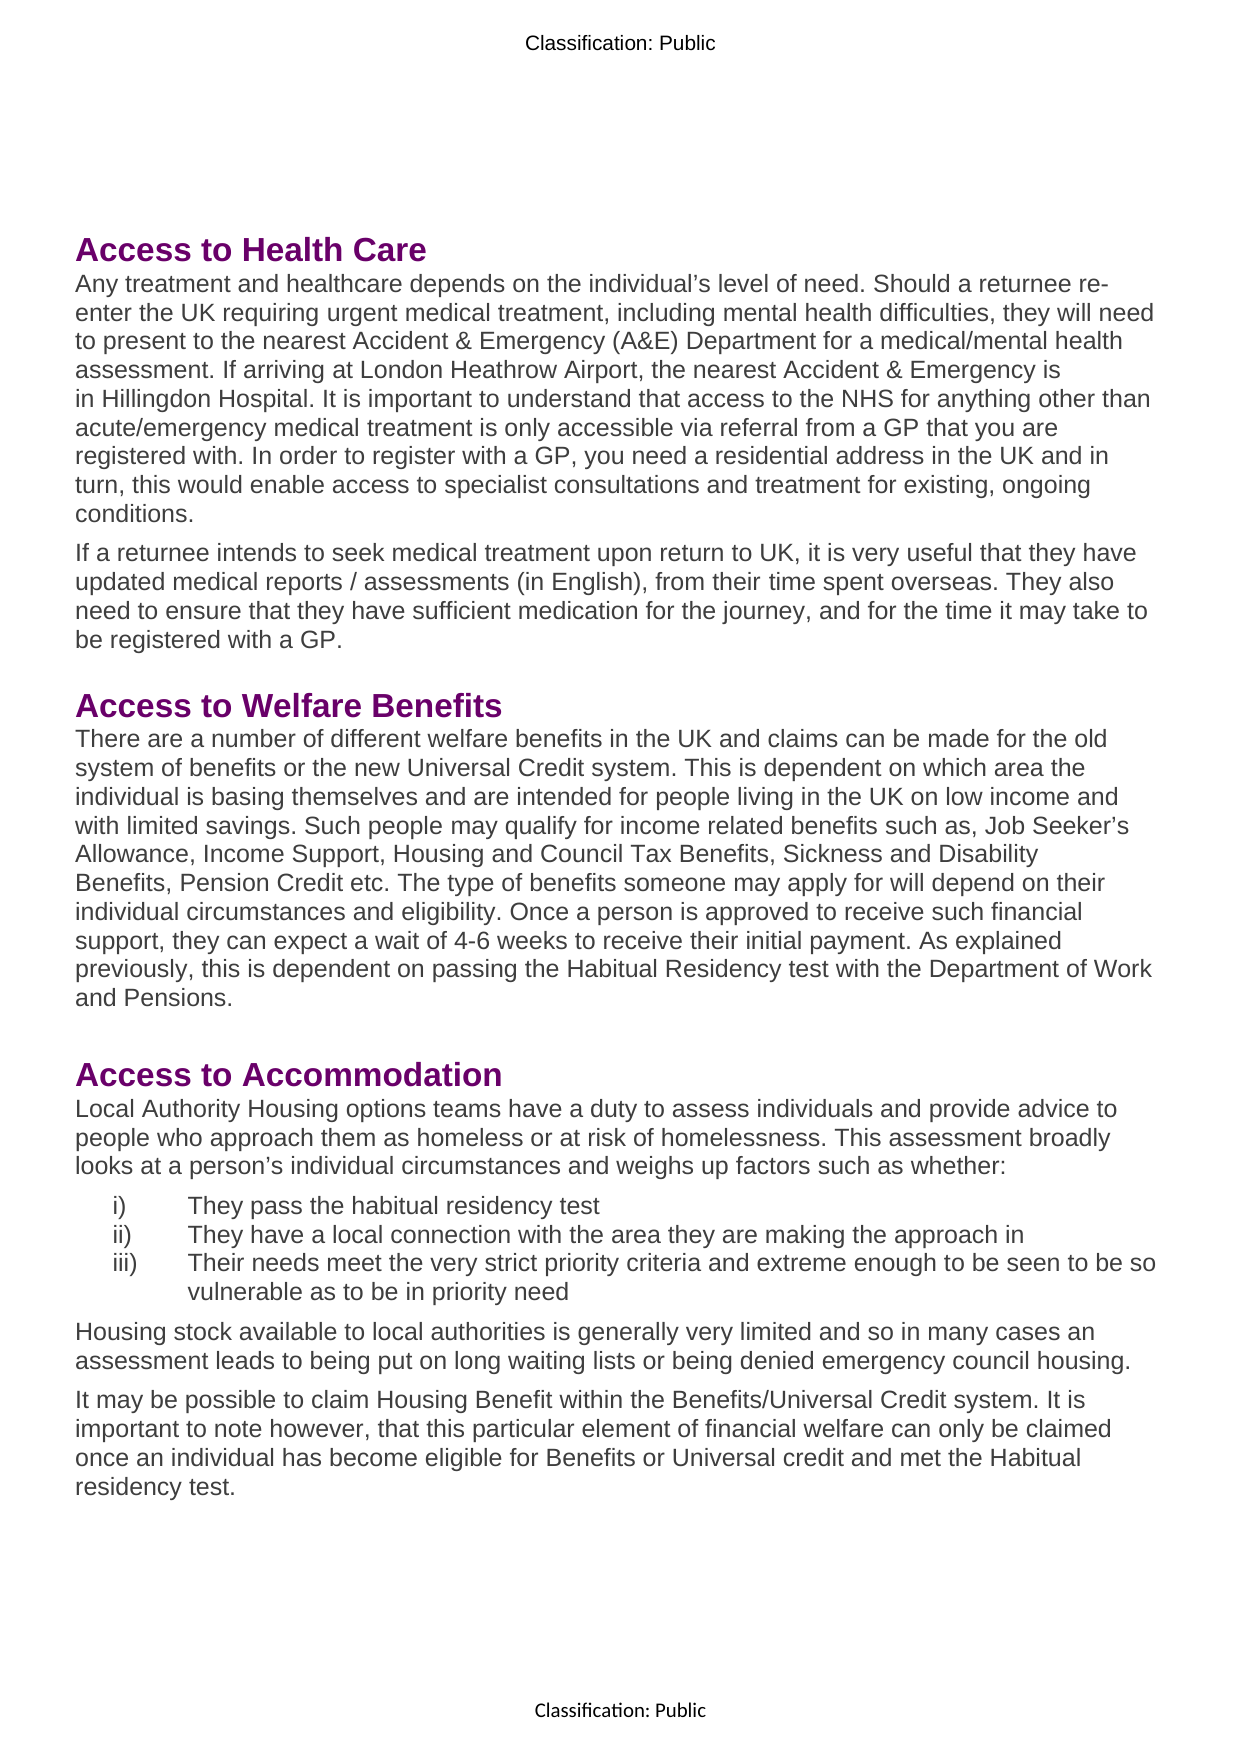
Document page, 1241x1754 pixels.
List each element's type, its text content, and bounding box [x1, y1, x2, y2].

text It may be possible to claim Housing Benefit within the Benefits/Universal Credit system. It is important to note however, that this particular element of financial welfare can only be claimed once an individual has become eligible for Benefits or Universal credit and met the Habitual residency test. [75, 1385, 1165, 1500]
text There are a number of different welfare benefits in the UK and claims can be made for the old system of benefits or the new Universal Credit system. This is dependent on which area the individual is basing themselves and are intended for people living in the UK on low income and with limited savings. Such people may qualify for income related benefits such as, Job Seeker’s Allowance, Income Support, Housing and Council Tax Benefits, Sickness and Disability Benefits, Pension Credit etc. The type of benefits someone may apply for will depend on their individual circumstances and eligibility. Once a person is approved to receive such financial support, they can expect a wait of 4-6 weeks to receive their initial payment. As explained previously, this is dependent on passing the Habitual Residency test with the Department of Work and Pensions. [75, 724, 1165, 1012]
list They pass the habitual residency test [112, 1191, 1165, 1220]
list Their needs meet the very strict priority criteria and extreme enough to be seen to be so vulnerable as to be in priority need [112, 1248, 1165, 1306]
text Access to Welfare Benefits [75, 682, 1165, 724]
text Housing stock available to local authorities is generally very limited and so in many cases an assessment leads to being put on long waiting lists or being denied emergency council housing. [75, 1317, 1165, 1374]
text Access to Health Care [75, 227, 1165, 269]
text Local Authority Housing options teams have a duty to assess individuals and provide advice to people who approach them as homeless or at risk of homelessness. This assessment broadly looks at a person’s individual circumstances and weighs up factors such as whether: [75, 1094, 1165, 1180]
list They have a local connection with the area they are making the approach in [112, 1220, 1165, 1248]
text Any treatment and healthcare depends on the individual’s level of need. Should a returnee re-enter the UK requiring urgent medical treatment, including mental health difficulties, they will need to present to the nearest Accident & Emergency (A&E) Department for a medical/mental health assessment. If arriving at London Heathrow Airport, the nearest Accident & Emergency is in Hillingdon Hospital. It is important to understand that access to the NHS for anything other than acute/emergency medical treatment is only accessible via referral from a GP that you are registered with. In order to register with a GP, you need a residential address in the UK and in turn, this would enable access to specialist consultations and treatment for existing, ongoing conditions. [75, 269, 1165, 527]
text If a returnee intends to seek medical treatment upon return to UK, it is very useful that they have updated medical reports / assessments (in English), from their time spent overseas. They also need to ensure that they have sufficient medication for the journey, and for the time it may take to be registered with a GP. [75, 538, 1165, 653]
text Access to Accommodation [75, 1052, 1165, 1094]
